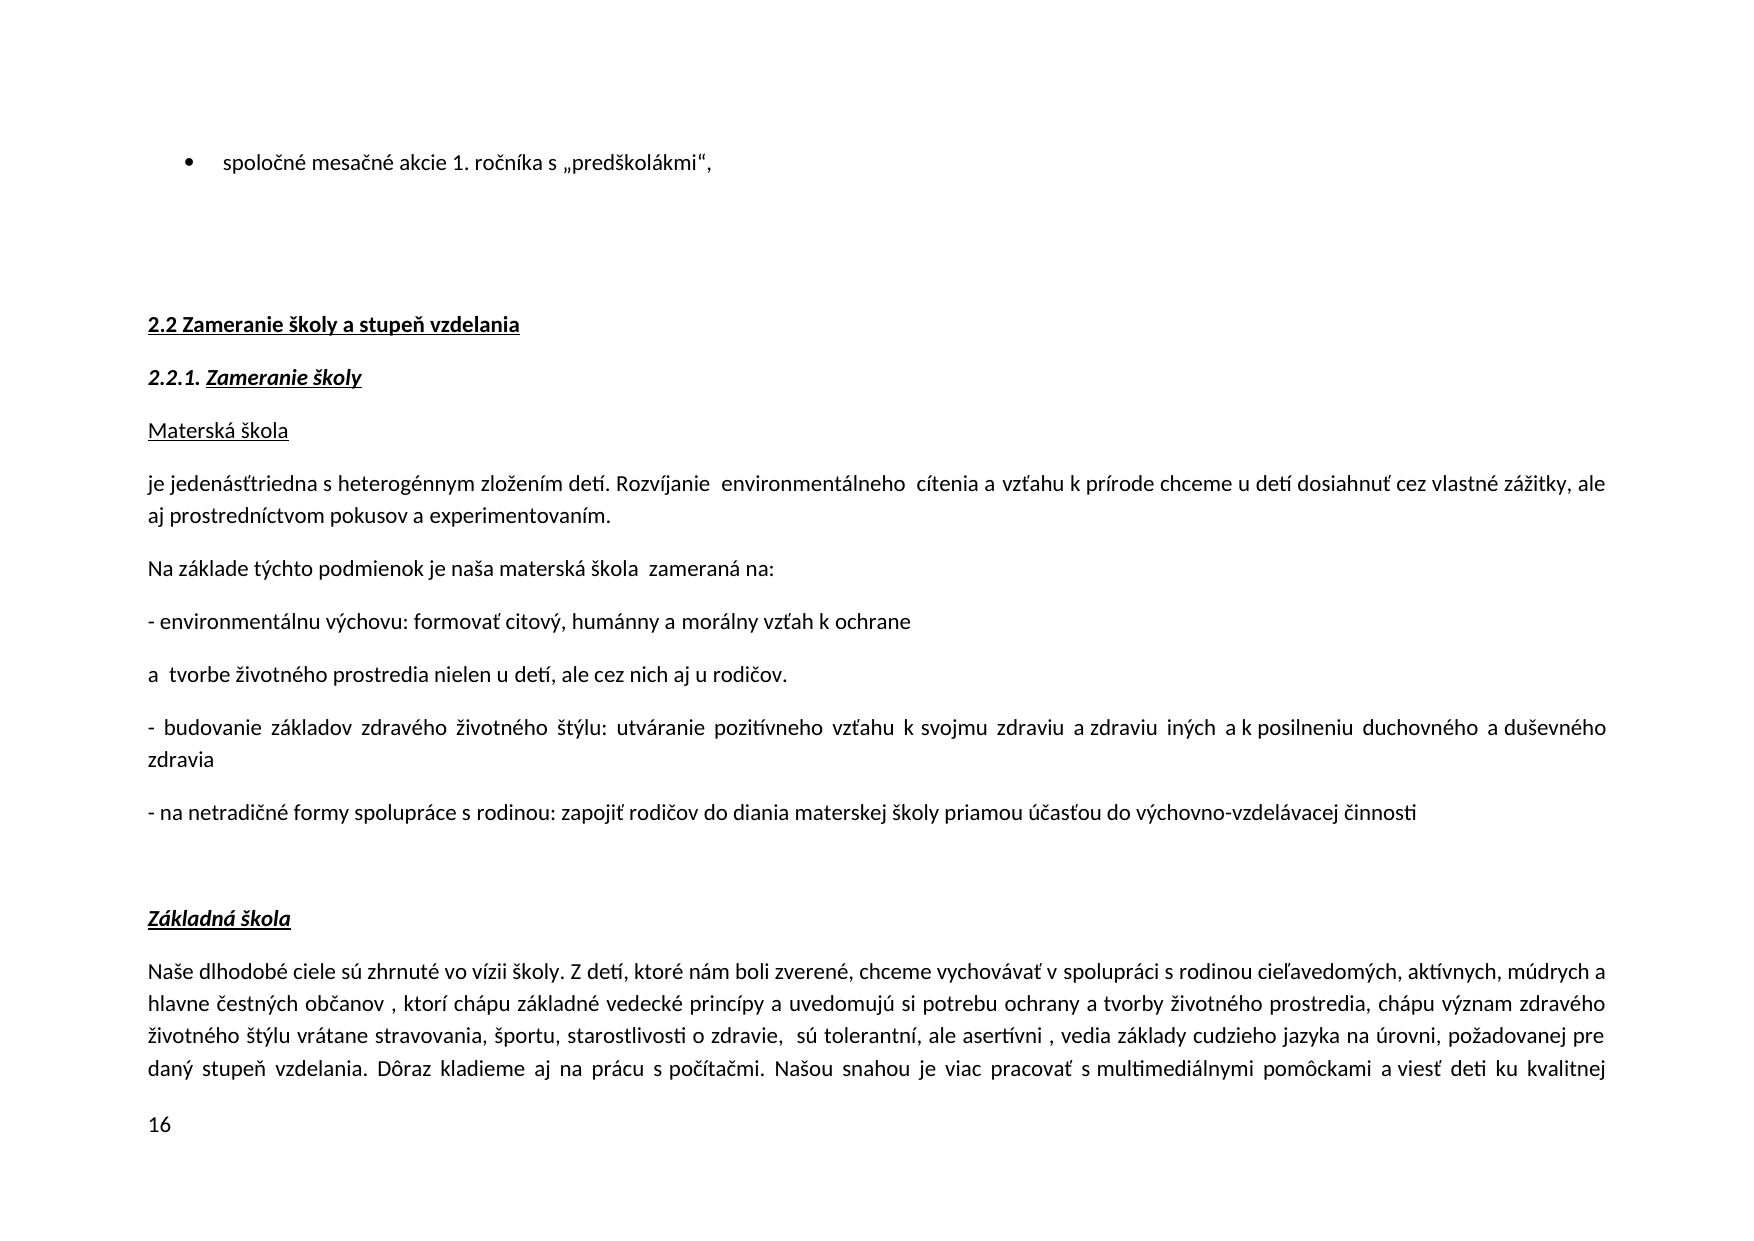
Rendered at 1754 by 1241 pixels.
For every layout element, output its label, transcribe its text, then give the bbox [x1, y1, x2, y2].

text 2.2 Zameranie školy a stupeň vzdelania [148, 310, 1606, 338]
text Na základe týchto podmienok je naša materská škola zameraná na: [148, 554, 1606, 582]
text Materská škola [148, 416, 1606, 444]
text 2.2.1. Zameranie školy [148, 363, 1606, 391]
text Základná škola [148, 904, 1606, 932]
text - environmentálnu výchovu: formovať citový, humánny a morálny vzťah k ochrane [148, 607, 1606, 635]
text je jedenásťtriedna s heterogénnym zložením detí. Rozvíjanie environmentálneho cítenia a vzťahu k prírode chceme u detí dosiahnuť cez vlastné zážitky, ale aj prostredníctvom pokusov a experimentovaním. [148, 469, 1606, 529]
text - na netradičné formy spolupráce s rodinou: zapojiť rodičov do diania materskej školy priamou účasťou do výchovno-vzdelávacej činnosti [148, 798, 1606, 826]
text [148, 957, 1606, 1082]
text - budovanie základov zdravého životného štýlu: utváranie pozitívneho vzťahu k svojmu zdraviu a zdraviu iných a k posilneniu duchovného a duševného zdravia [148, 713, 1606, 773]
list spoločné mesačné akcie 1. ročníka s „predškolákmi“, [185, 148, 1606, 176]
text a tvorbe životného prostredia nielen u detí, ale cez nich aj u rodičov. [148, 660, 1606, 688]
